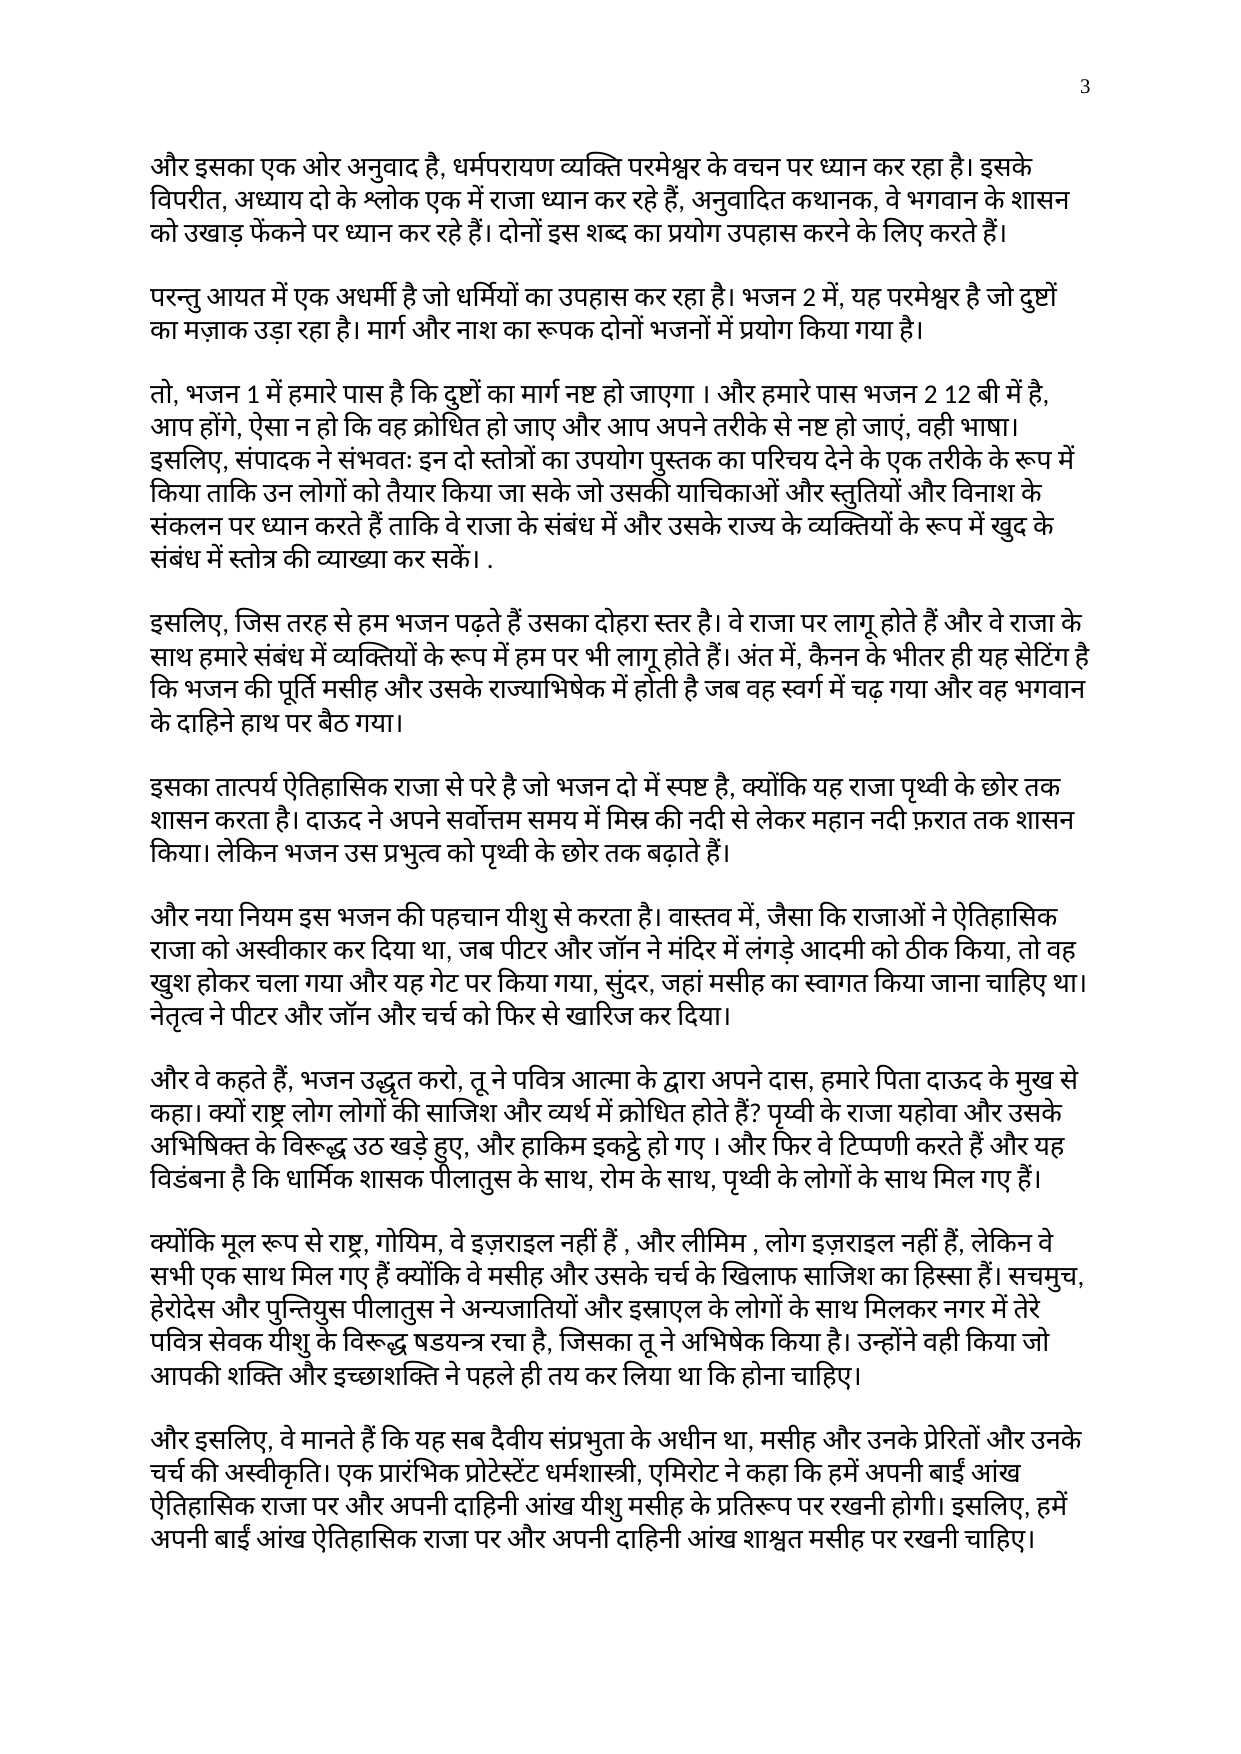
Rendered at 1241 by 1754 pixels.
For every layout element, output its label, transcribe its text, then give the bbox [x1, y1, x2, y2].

text इसलिए, जिस तरह से हम भजन पढ़ते हैं उसका दोहरा स्तर है। वे राजा पर लागू होते हैं और वे राजा के साथ हमारे संबंध में व्यक्तियों के रूप में हम पर भी लागू होते हैं। अंत में, कैनन के भीतर ही यह सेटिंग है कि भजन की पूर्ति मसीह और उसके राज्याभिषेक में होती है जब वह स्वर्ग में चढ़ गया और वह भगवान के दाहिने हाथ पर बैठ गया। [150, 607, 1090, 739]
text क्योंकि मूल रूप से राष्ट्र, गोयिम, वे इज़राइल नहीं हैं , और लीमिम , लोग इज़राइल नहीं हैं, लेकिन वे सभी एक साथ मिल गए हैं क्योंकि वे मसीह और उसके चर्च के खिलाफ साजिश का हिस्सा हैं। सचमुच, हेरोदेस और पुन्तियुस पीलातुस ने अन्यजातियों और इस्राएल के लोगों के साथ मिलकर नगर में तेरे पवित्र सेवक यीशु के विरूद्ध षडयन्त्र रचा है, जिसका तू ने अभिषेक किया है। उन्होंने वही किया जो आपकी शक्ति और इच्छाशक्ति ने पहले ही तय कर लिया था कि होना चाहिए। [150, 1227, 1090, 1392]
text तो, भजन 1 में हमारे पास है कि दुष्टों का मार्ग नष्ट हो जाएगा । और हमारे पास भजन 2 12 बी में है, आप होंगे, ऐसा न हो कि वह क्रोधित हो जाए और आप अपने तरीके से नष्ट हो जाएं, वही भाषा। इसलिए, संपादक ने संभवतः इन दो स्तोत्रों का उपयोग पुस्तक का परिचय देने के एक तरीके के रूप में किया ताकि उन लोगों को तैयार किया जा सके जो उसकी याचिकाओं और स्तुतियों और विनाश के संकलन पर ध्यान करते हैं ताकि वे राजा के संबंध में और उसके राज्य के व्यक्तियों के रूप में खुद के संबंध में स्तोत्र की व्याख्या कर सकें। . [150, 377, 1090, 576]
text परन्तु आयत में एक अधर्मी है जो धर्मियों का उपहास कर रहा है। भजन 2 में, यह परमेश्वर है जो दुष्टों का मज़ाक उड़ा रहा है। मार्ग और नाश का रूपक दोनों भजनों में प्रयोग किया गया है। [150, 280, 1090, 346]
text और नया नियम इस भजन की पहचान यीशु से करता है। वास्तव में, जैसा कि राजाओं ने ऐतिहासिक राजा को अस्वीकार कर दिया था, जब पीटर और जॉन ने मंदिर में लंगड़े आदमी को ठीक किया, तो वह खुश होकर चला गया और यह गेट पर किया गया, सुंदर, जहां मसीह का स्वागत किया जाना चाहिए था। नेतृत्व ने पीटर और जॉन और चर्च को फिर से खारिज कर दिया। [150, 900, 1090, 1032]
text और वे कहते हैं, भजन उद्धृत करो, तू ने पवित्र आत्मा के द्वारा अपने दास, हमारे पिता दाऊद के मुख से कहा। क्यों राष्ट्र लोग लोगों की साजिश और व्यर्थ में क्रोधित होते हैं? पृय्वी के राजा यहोवा और उसके अभिषिक्त के विरूद्ध उठ खड़े हुए, और हाकिम इकट्ठे हो गए । और फिर वे टिप्पणी करते हैं और यह विडंबना है कि धार्मिक शासक पीलातुस के साथ, रोम के साथ, पृथ्वी के लोगों के साथ मिल गए हैं। [150, 1063, 1090, 1195]
text और इसका एक ओर अनुवाद है, धर्मपरायण व्यक्ति परमेश्वर के वचन पर ध्यान कर रहा है। इसके विपरीत, अध्याय दो के श्लोक एक में राजा ध्यान कर रहे हैं, अनुवादित कथानक, वे भगवान के शासन को उखाड़ फेंकने पर ध्यान कर रहे हैं। दोनों इस शब्द का प्रयोग उपहास करने के लिए करते हैं। [150, 150, 1090, 249]
text और इसलिए, वे मानते हैं कि यह सब दैवीय संप्रभुता के अधीन था, मसीह और उनके प्रेरितों और उनके चर्च की अस्वीकृति। एक प्रारंभिक प्रोटेस्टेंट धर्मशास्त्री, एमिरोट ने कहा कि हमें अपनी बाईं आंख ऐतिहासिक राजा पर और अपनी दाहिनी आंख यीशु मसीह के प्रतिरूप पर रखनी होगी। इसलिए, हमें अपनी बाईं आंख ऐतिहासिक राजा पर और अपनी दाहिनी आंख शाश्वत मसीह पर रखनी चाहिए। [150, 1423, 1090, 1555]
text इसका तात्पर्य ऐतिहासिक राजा से परे है जो भजन दो में स्पष्ट है, क्योंकि यह राजा पृथ्वी के छोर तक शासन करता है। दाऊद ने अपने सर्वोत्तम समय में मिस्र की नदी से लेकर महान नदी फ़रात तक शासन किया। लेकिन भजन उस प्रभुत्व को पृथ्वी के छोर तक बढ़ाते हैं। [150, 770, 1090, 869]
